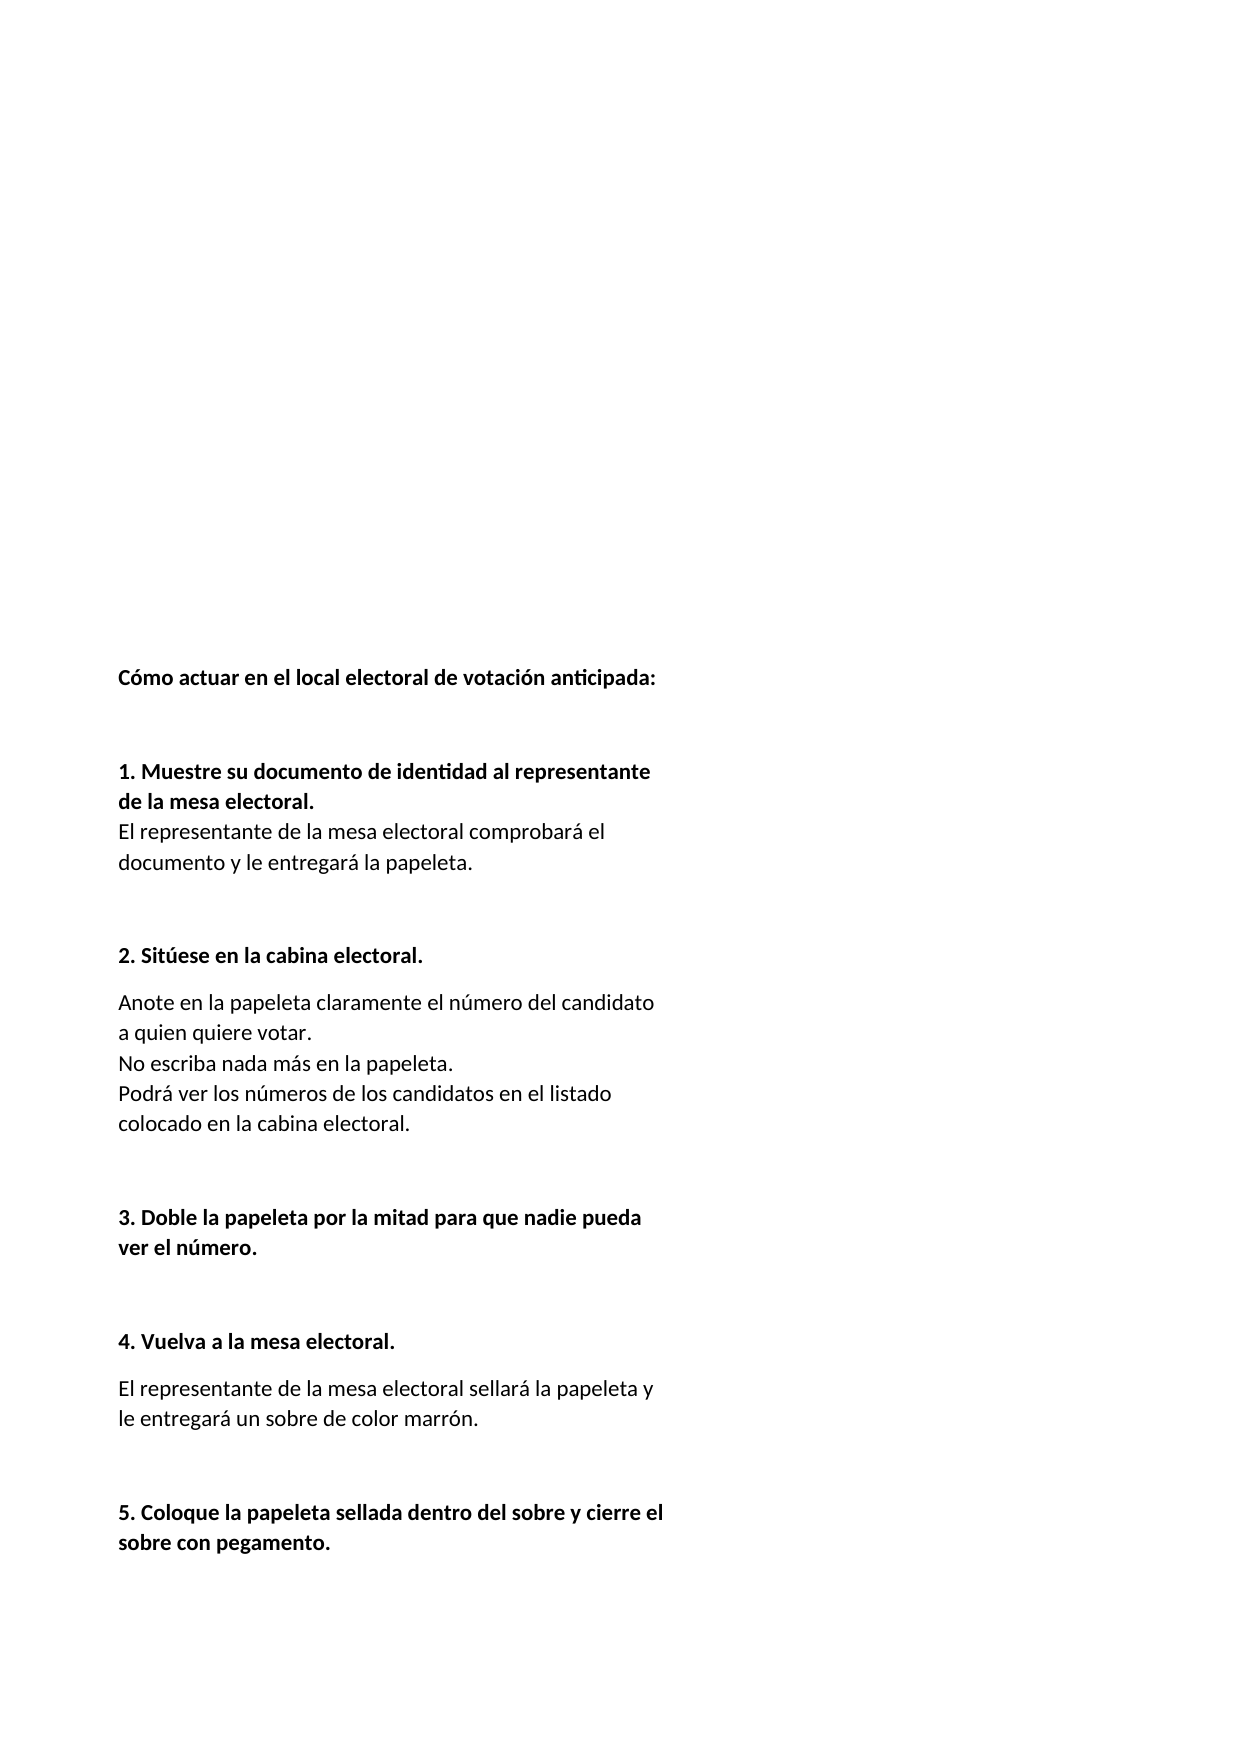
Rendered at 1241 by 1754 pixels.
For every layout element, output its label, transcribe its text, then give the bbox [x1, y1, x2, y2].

text 1. Muestre su documento de identidad al representante de la mesa electoral. El representante de la mesa electoral comprobará el documento y le entregará la papeleta. [118, 757, 664, 876]
text 5. Coloque la papeleta sellada dentro del sobre y cierre el sobre con pegamento. [118, 1498, 664, 1556]
text Anote en la papeleta claramente el número del candidato a quien quiere votar. No escriba nada más en la papeleta. Podrá ver los números de los candidatos en el listado colocado en la cabina electoral. [118, 988, 664, 1137]
text Cómo actuar en el local electoral de votación anticipada: [118, 663, 664, 691]
text 3. Doble la papeleta por la mitad para que nadie pueda ver el número. [118, 1203, 664, 1261]
text 2. Sitúese en la cabina electoral. [118, 941, 664, 969]
text 4. Vuelva a la mesa electoral. [118, 1327, 664, 1355]
text El representante de la mesa electoral sellará la papeleta y le entregará un sobre de color marrón. [118, 1374, 664, 1432]
